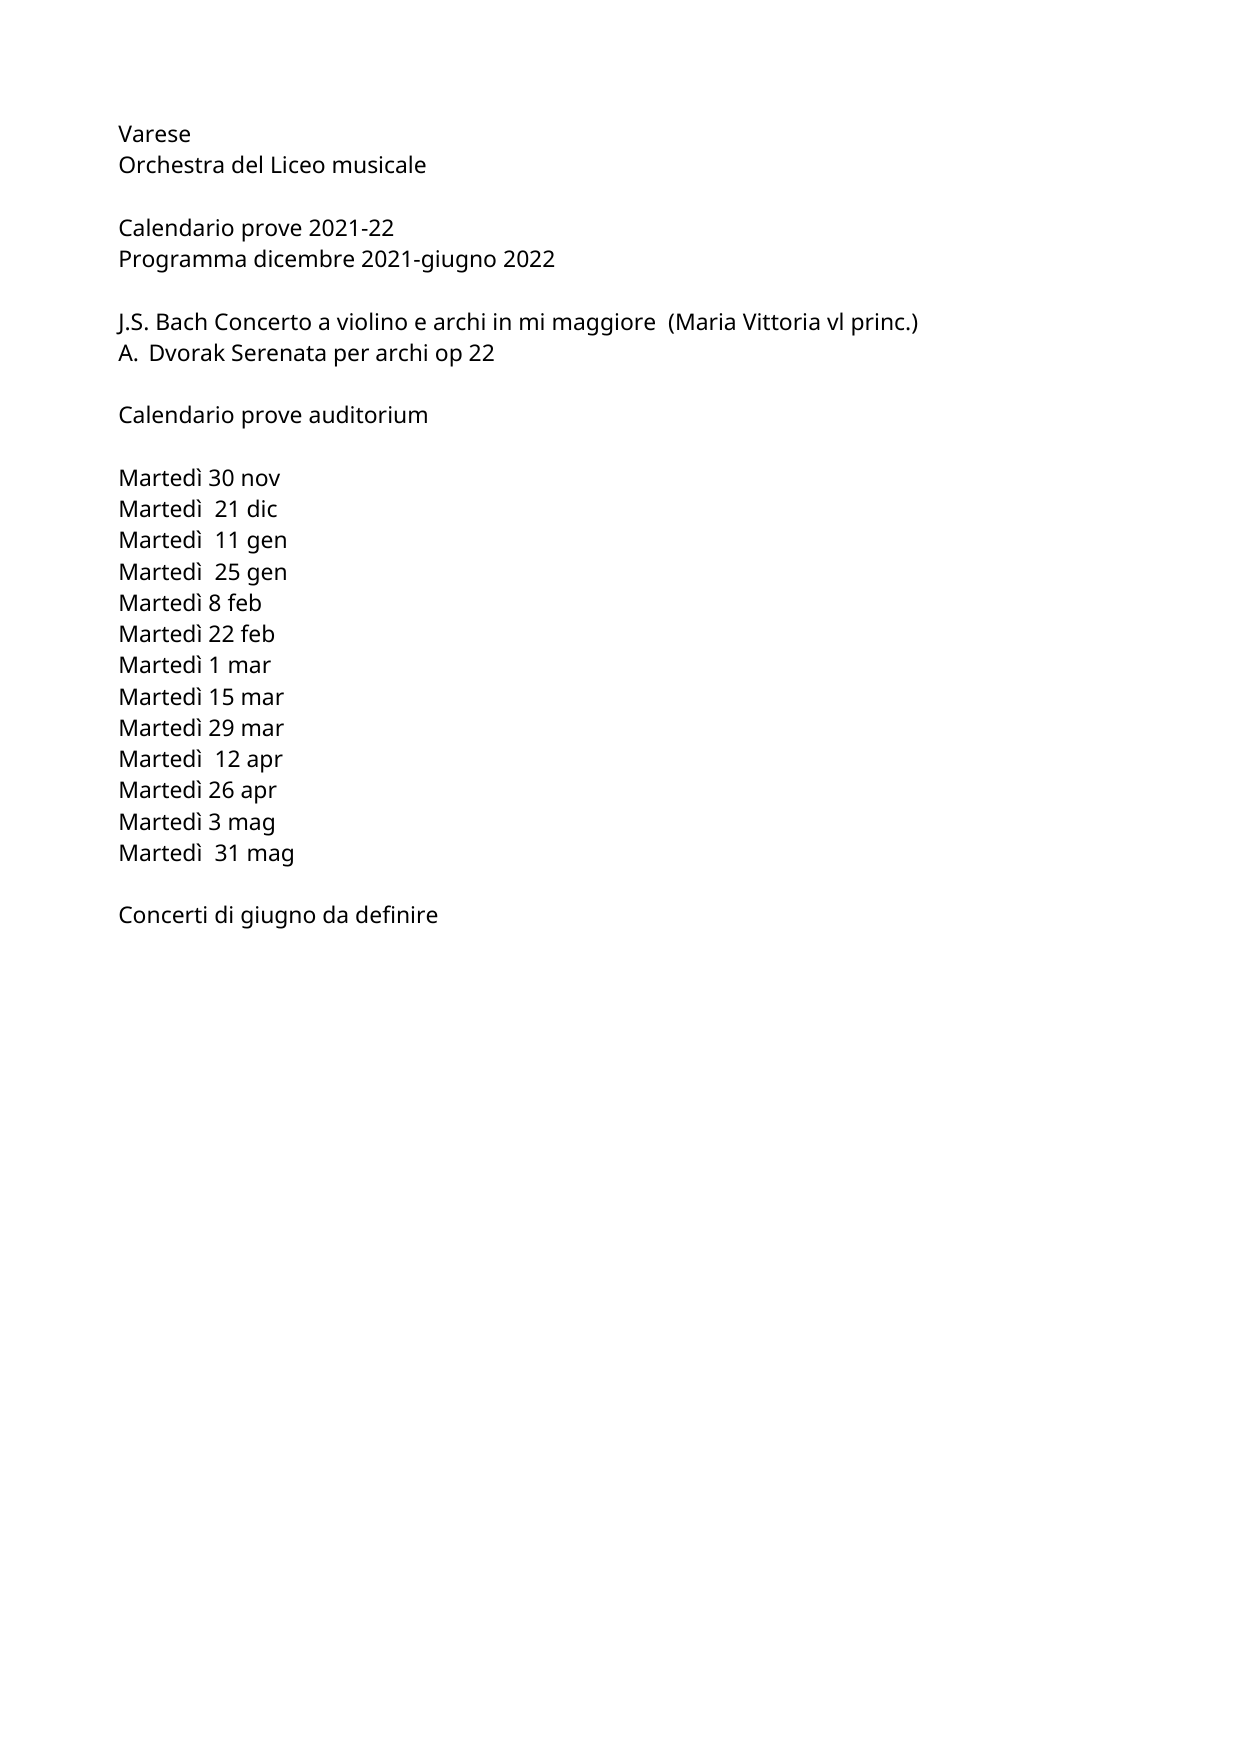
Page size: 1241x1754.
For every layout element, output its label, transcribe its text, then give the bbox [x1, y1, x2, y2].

text Martedì 1 mar [118, 649, 1122, 681]
text J.S. Bach Concerto a violino e archi in mi maggiore (Maria Vittoria vl princ.) [118, 306, 1122, 337]
text Calendario prove 2021-22 [118, 212, 1122, 243]
text Calendario prove auditorium [118, 399, 1122, 431]
text Concerti di giugno da definire [118, 899, 1122, 931]
text Martedì 25 gen [118, 556, 1122, 587]
text Orchestra del Liceo musicale [118, 149, 1122, 181]
text Martedì 26 apr [118, 774, 1122, 806]
text Martedì 15 mar [118, 681, 1122, 712]
text Programma dicembre 2021-giugno 2022 [118, 243, 1122, 274]
text Martedì 11 gen [118, 524, 1122, 556]
text Martedì 30 nov [118, 462, 1122, 493]
text Martedì 31 mag [118, 837, 1122, 868]
text Martedì 21 dic [118, 493, 1122, 524]
text Varese [118, 118, 1122, 149]
list Dvorak Serenata per archi op 22 [118, 337, 1122, 368]
text Martedì 3 mag [118, 806, 1122, 837]
text Martedì 8 feb [118, 587, 1122, 618]
text Martedì 22 feb [118, 618, 1122, 649]
text Martedì 12 apr [118, 743, 1122, 774]
text Martedì 29 mar [118, 712, 1122, 743]
